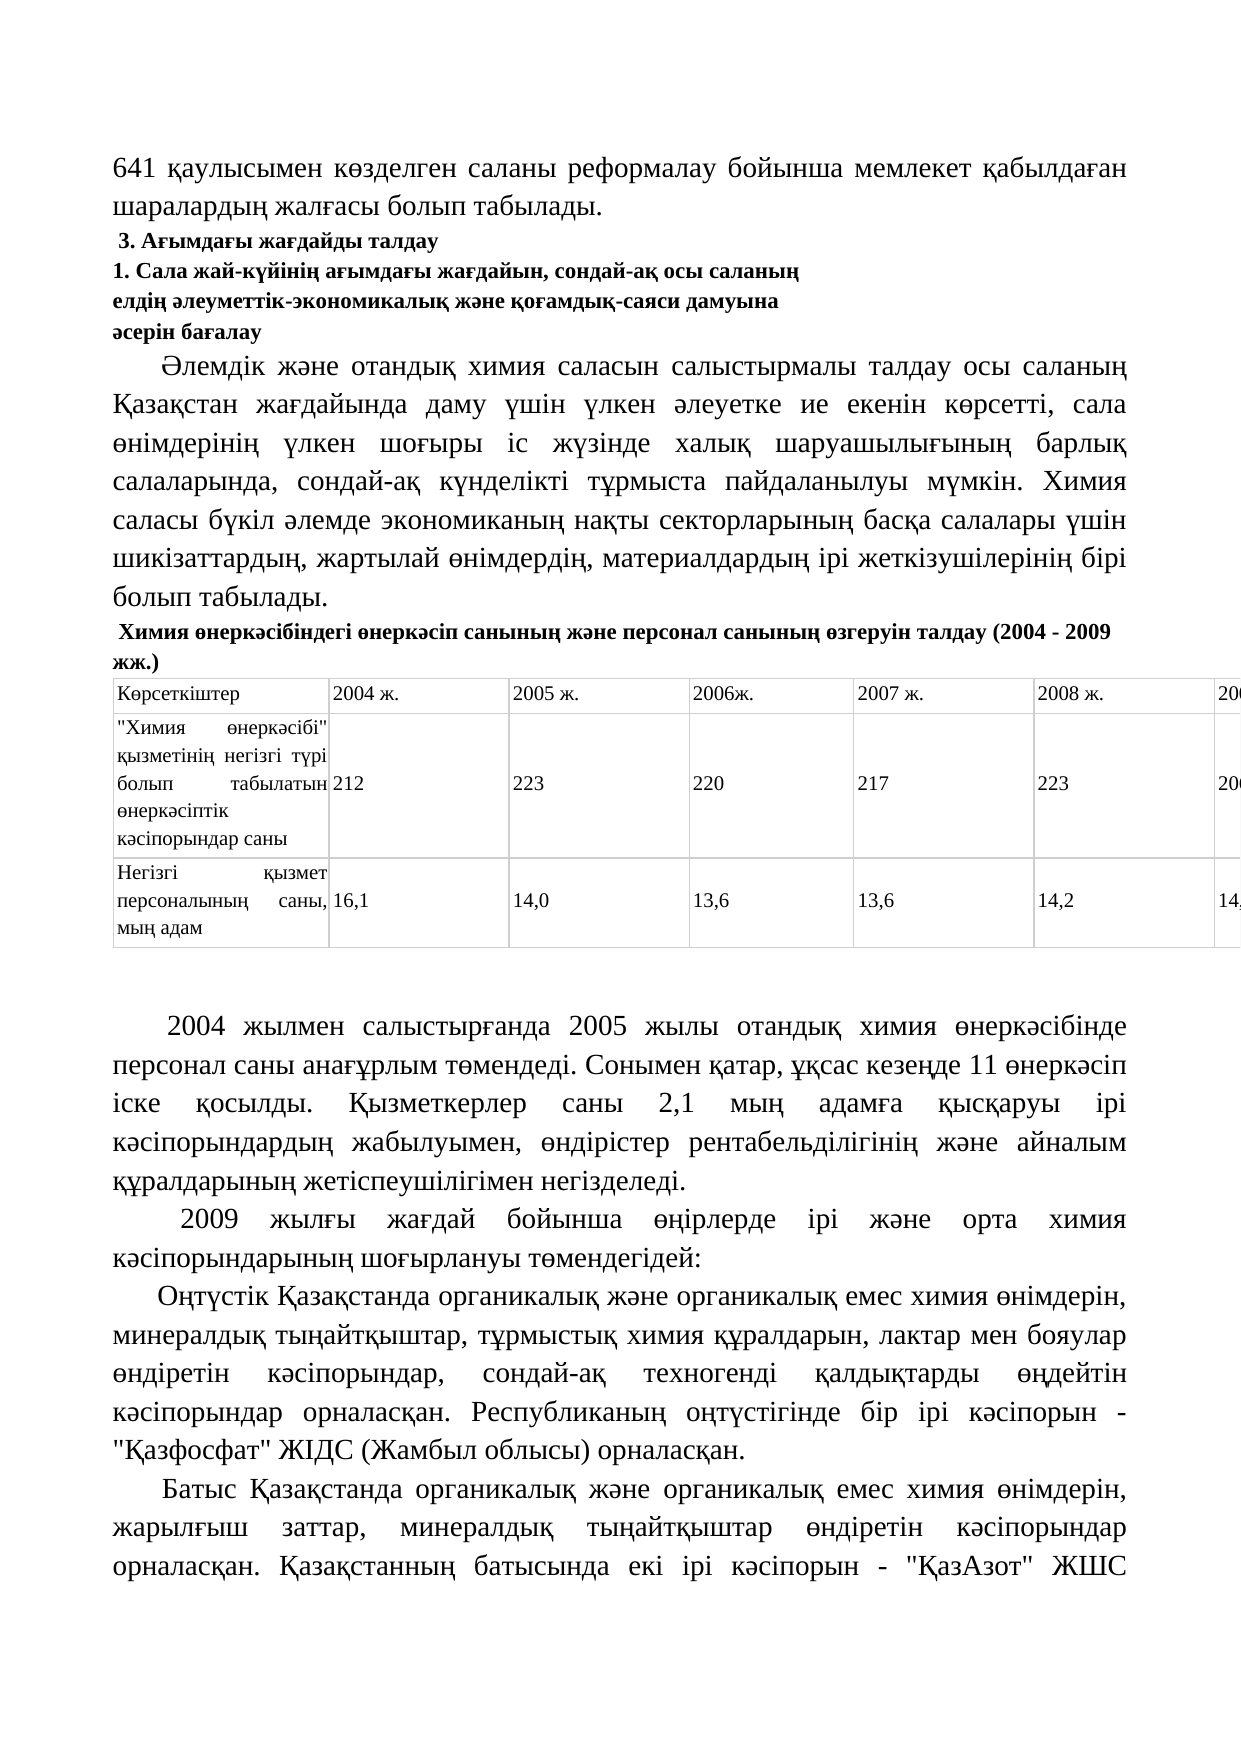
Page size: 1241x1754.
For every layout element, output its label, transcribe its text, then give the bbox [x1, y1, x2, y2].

table_header 2007 ж. [854, 679, 1033, 712]
table_cell 206 [1215, 714, 1240, 857]
text Химия өнеркәсібіндегі өнеркәсіп санының және персонал санының өзгеруін талдау (2004 - 2009 жж.) [112, 618, 1128, 674]
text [112, 150, 1128, 222]
table_cell 212 [330, 714, 508, 857]
table_cell 223 [1035, 714, 1214, 857]
table_header 2006ж. [690, 679, 853, 712]
table_cell 217 [854, 714, 1033, 857]
table_cell 220 [690, 714, 853, 857]
text Әлемдік және отандық химия саласын салыстырмалы талдау осы саланың Қазақстан жағдайында даму үшін үлкен әлеуетке ие екенін көрсетті, сала өнімдерінің үлкен шоғыры іс жүзінде халық шаруашылығының барлық салаларында, сондай-ақ күнделікті тұрмыста пайдаланылуы мүмкін. Химия саласы бүкіл әлемде экономиканың нақты секторларының басқа салалары үшін шикізаттардың, жартылай өнімдердің, материалдардың ірі жеткізушілерінің бірі болып табылады. [112, 348, 1128, 613]
table_header 2008 ж. [1035, 679, 1214, 712]
table_cell 13,6 [854, 859, 1033, 947]
table_cell 13,6 [690, 859, 853, 947]
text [112, 1471, 1128, 1582]
table_header 2009 ж. [1215, 679, 1240, 712]
table_cell 14,0 [510, 859, 689, 947]
text 2004 жылмен салыстырғанда 2005 жылы отандық химия өнеркәсібінде персонал саны анағұрлым төмендеді. Сонымен қатар, ұқсас кезеңде 11 өнеркәсіп іске қосылды. Қызметкерлер саны 2,1 мың адамға қысқаруы ірі кәсіпорындардың жабылуымен, өндірістер рентабельділігінің және айналым құралдарының жетіспеушілігімен негізделеді. [112, 1008, 1128, 1196]
table_header 2005 ж. [510, 679, 689, 712]
table_cell 14,8 [1215, 859, 1240, 947]
table_header 2004 ж. [330, 679, 508, 712]
table_header Көрсеткіштер [114, 679, 328, 712]
text 2009 жылғы жағдай бойынша өңірлерде ірі және орта химия кәсіпорындарының шоғырлануы төмендегідей: [112, 1201, 1128, 1273]
table_cell 223 [510, 714, 689, 857]
table_cell 16,1 [330, 859, 508, 947]
text 3. Ағымдағы жағдайды талдау 1. Сала жай-күйінің ағымдағы жағдайын, сондай-ақ осы саланың елдің әлеуметтік-экономикалық және қоғамдық-саяси дамуына әсерін бағалау [112, 227, 1128, 344]
table_cell 14,2 [1035, 859, 1214, 947]
table_cell Негізгі қызмет персоналының саны, мың адам [114, 859, 328, 947]
table_cell "Химия өнеркәсібі" қызметінің негізгі түрі болып табылатын өнеркәсіптік кәсіпорындар саны [114, 714, 328, 857]
text Оңтүстік Қазақстанда органикалық және органикалық емес химия өнімдерін, минералдық тыңайтқыштар, тұрмыстық химия құралдарын, лактар мен бояулар өндіретін кәсіпорындар, сондай-ақ техногенді қалдықтарды өңдейтін кәсіпорындар орналасқан. Республиканың оңтүстігінде бір ірі кәсіпорын - "Қазфосфат" ЖІДС (Жамбыл облысы) орналасқан. [112, 1278, 1128, 1466]
